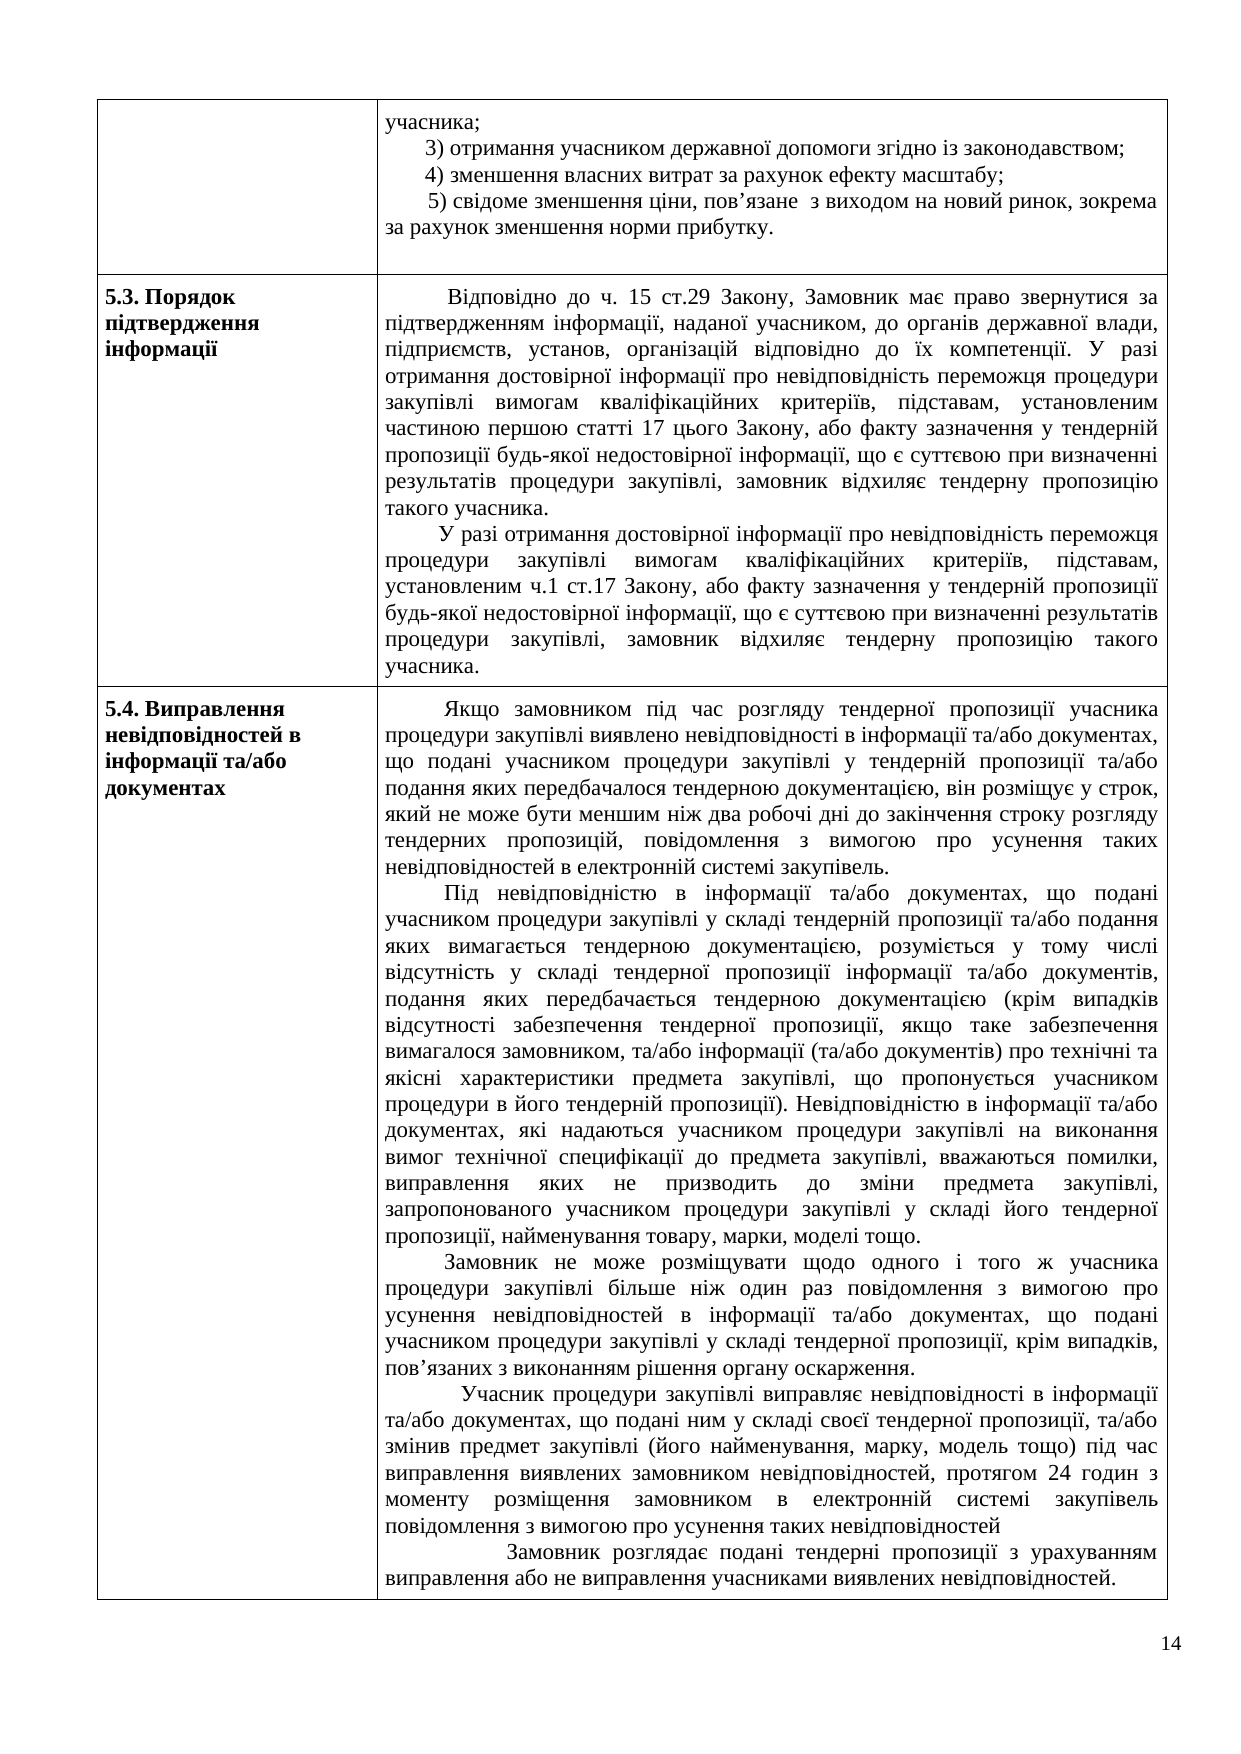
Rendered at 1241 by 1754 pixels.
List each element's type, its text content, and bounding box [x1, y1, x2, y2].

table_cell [98, 100, 377, 274]
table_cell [378, 100, 1167, 274]
table_cell Відповідно до ч. 15 ст.29 Закону, Замовник має право звернутися за підтвердженням інформації, наданої учасником, до органів державної влади, підприємств, установ, організацій відповідно до їх компетенції. У разі отримання достовірної інформації про невідповідність переможця процедури закупівлі вимогам кваліфікаційних критеріїв, підставам, установленим частиною першою статті 17 цього Закону, або факту зазначення у тендерній пропозиції будь-якої недостовірної інформації, що є суттєвою при визначенні результатів процедури закупівлі, замовник відхиляє тендерну пропозицію такого учасника. У разі отримання достовірної інформації про невідповідність переможця процедури закупівлі вимогам кваліфікаційних критеріїв, підставам, установленим ч.1 ст.17 Закону, або факту зазначення у тендерній пропозиції будь-якої недостовірної інформації, що є суттєвою при визначенні результатів процедури закупівлі, замовник відхиляє тендерну пропозицію такого учасника. [378, 275, 1167, 686]
table_cell 5.4. Виправлення невідповідностей в інформації та/або документах [98, 687, 377, 1598]
table_cell 5.3. Порядок підтвердження інформації [98, 275, 377, 686]
table_cell Якщо замовником під час розгляду тендерної пропозиції учасника процедури закупівлі виявлено невідповідності в інформації та/або документах, що подані учасником процедури закупівлі у тендерній пропозиції та/або подання яких передбачалося тендерною документацією, він розміщує у строк, який не може бути меншим ніж два робочі дні до закінчення строку розгляду тендерних пропозицій, повідомлення з вимогою про усунення таких невідповідностей в електронній системі закупівель. Під невідповідністю в інформації та/або документах, що подані учасником процедури закупівлі у складі тендерній пропозиції та/або подання яких вимагається тендерною документацією, розуміється у тому числі відсутність у складі тендерної пропозиції інформації та/або документів, подання яких передбачається тендерною документацією (крім випадків відсутності забезпечення тендерної пропозиції, якщо таке забезпечення вимагалося замовником, та/або інформації (та/або документів) про технічні та якісні характеристики предмета закупівлі, що пропонується учасником процедури в його тендерній пропозиції). Невідповідністю в інформації та/або документах, які надаються учасником процедури закупівлі на виконання вимог технічної специфікації до предмета закупівлі, вважаються помилки, виправлення яких не призводить до зміни предмета закупівлі, запропонованого учасником процедури закупівлі у складі його тендерної пропозиції, найменування товару, марки, моделі тощо. Замовник не може розміщувати щодо одного і того ж учасника процедури закупівлі більше ніж один раз повідомлення з вимогою про усунення невідповідностей в інформації та/або документах, що подані учасником процедури закупівлі у складі тендерної пропозиції, крім випадків, пов’язаних з виконанням рішення органу оскарження. Учасник процедури закупівлі виправляє невідповідності в інформації та/або документах, що подані ним у складі своєї тендерної пропозиції, та/або змінив предмет закупівлі (його найменування, марку, модель тощо) під час виправлення виявлених замовником невідповідностей, протягом 24 годин з моменту розміщення замовником в електронній системі закупівель повідомлення з вимогою про усунення таких невідповідностей Замовник розглядає подані тендерні пропозиції з урахуванням виправлення або не виправлення учасниками виявлених невідповідностей. [378, 687, 1167, 1598]
